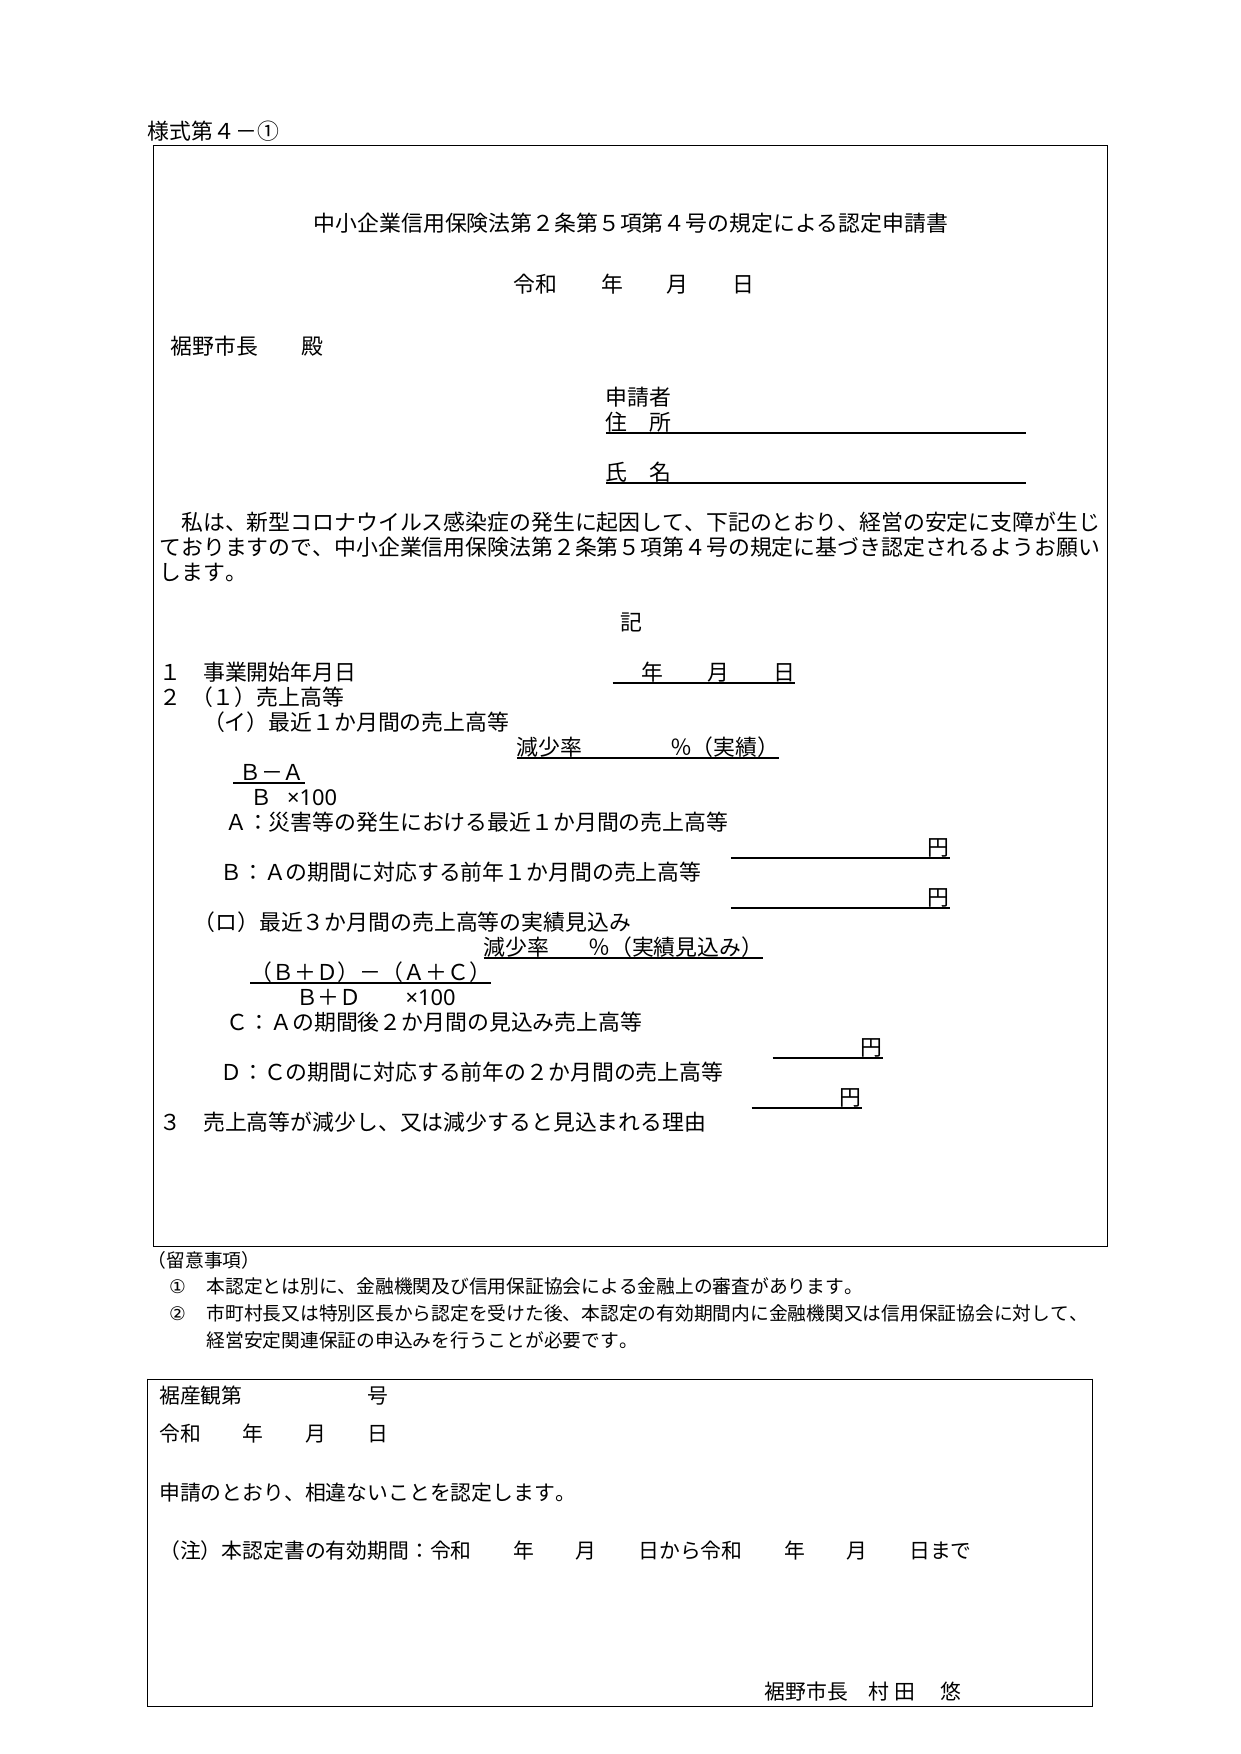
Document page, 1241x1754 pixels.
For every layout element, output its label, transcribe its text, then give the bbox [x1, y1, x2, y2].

table_header 中小企業信用保険法第２条第５項第４号の規定による認定申請書 令和 年 月 日 裾野市長 殿 申請者 住 所 氏 名 私は、新型コロナウイルス感染症の発生に起因して、下記のとおり、経営の安定に支障が生じておりますので、中小企業信用保険法第２条第５項第４号の規定に基づき認定されるようお願いします。 記 １ 事業開始年月日 年 月 日 ２ （１）売上高等 （イ）最近１か月間の売上高等 減少率 ％（実績） Ｂ－Ａ Ｂ ×100 Ａ：災害等の発生における最近１か月間の売上高等 円 Ｂ：Ａの期間に対応する前年１か月間の売上高等 円 （ロ）最近３か月間の売上高等の実績見込み 減少率 ％（実績見込み） （Ｂ＋Ｄ）－（Ａ＋Ｃ） Ｂ＋Ｄ ×100 Ｃ：Ａの期間後２か月間の見込み売上高等 円 Ｄ：Ｃの期間に対応する前年の２か月間の売上高等 円 ３ 売上高等が減少し、又は減少すると見込まれる理由 [154, 146, 1107, 1246]
text （留意事項） [148, 1247, 1092, 1273]
list 本認定とは別に、金融機関及び信用保証協会による金融上の審査があります。 [169, 1273, 1092, 1298]
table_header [148, 1380, 1092, 1706]
list 市町村長又は特別区長から認定を受けた後、本認定の有効期間内に金融機関又は信用保証協会に対して、経営安定関連保証の申込みを行うことが必要です。 [169, 1298, 1092, 1353]
text 様式第４－① [148, 118, 1092, 145]
